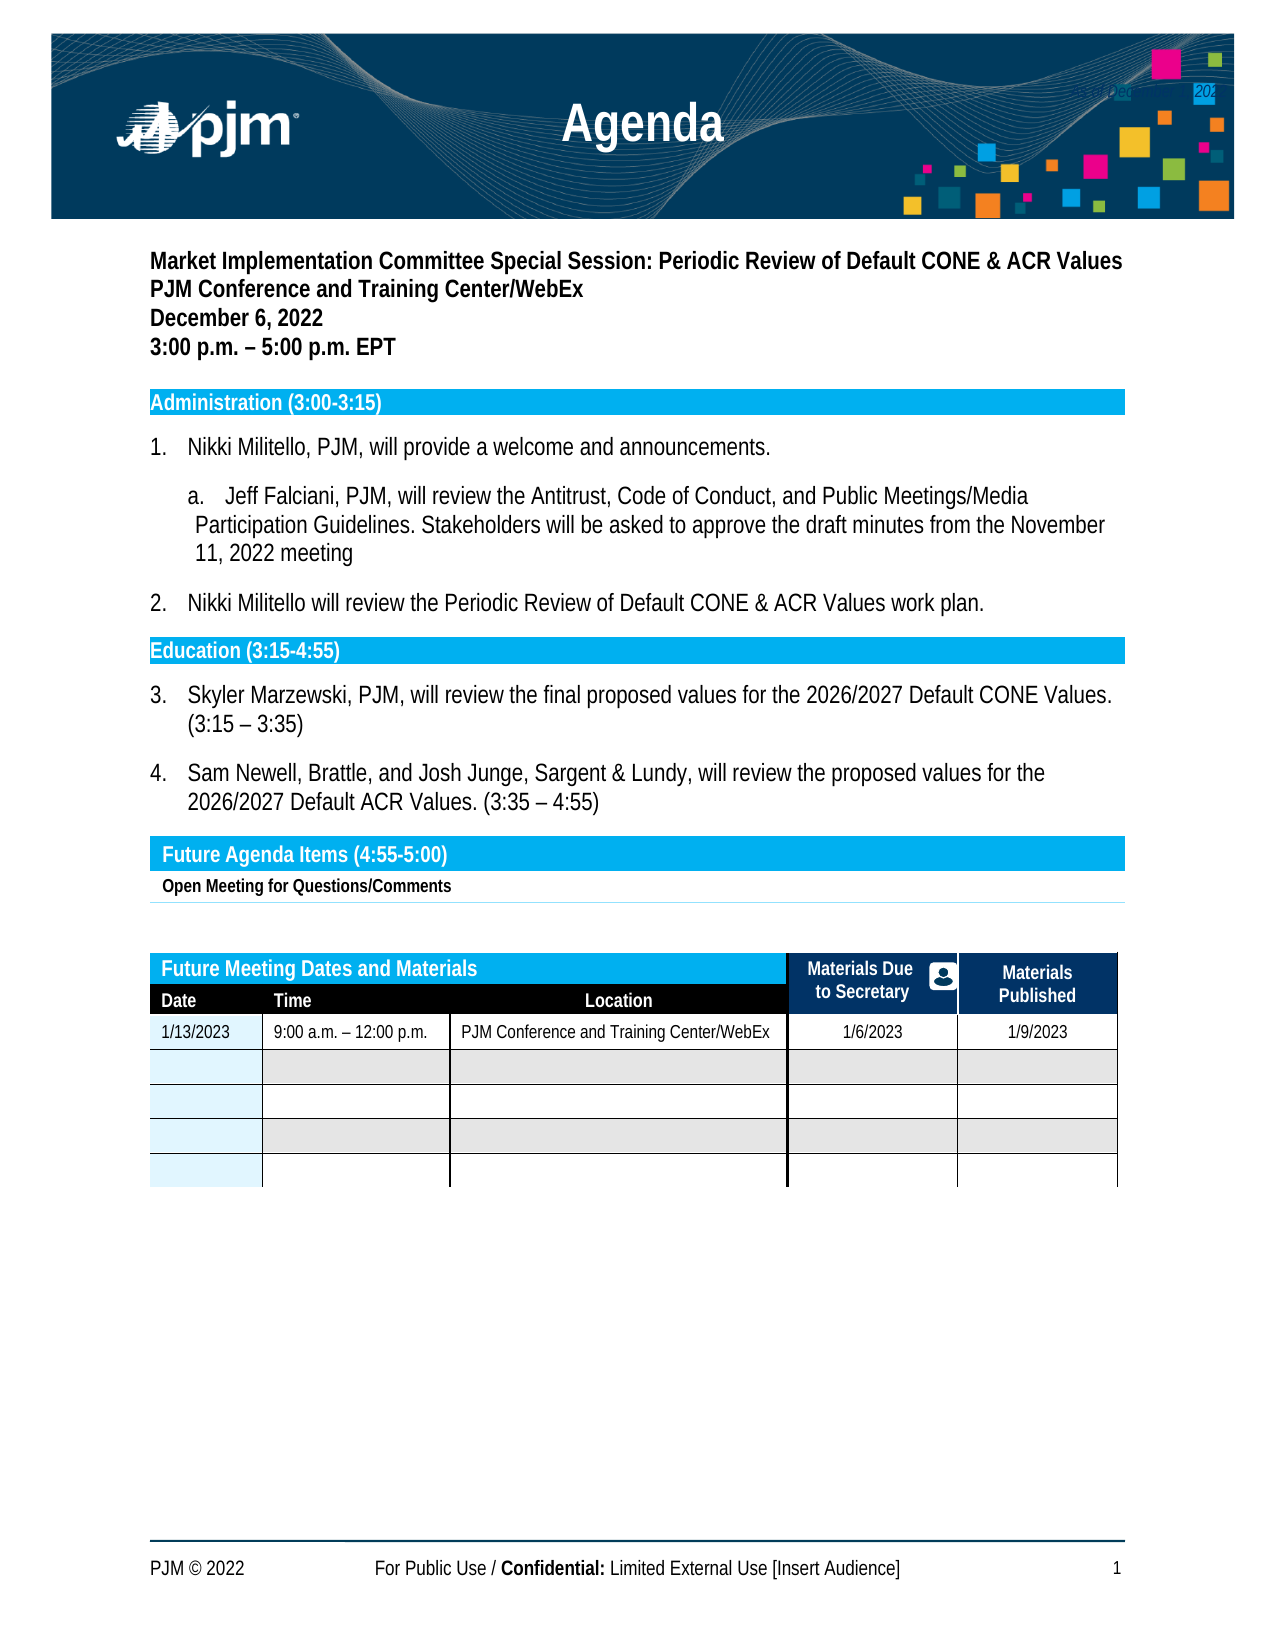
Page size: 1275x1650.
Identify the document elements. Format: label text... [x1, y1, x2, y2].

table_cell [263, 1119, 449, 1152]
table_cell Location [451, 985, 786, 1014]
subtitle Administration (3:00-3:15) [150, 389, 1125, 415]
table_cell [451, 1050, 786, 1083]
table_cell [958, 1119, 1117, 1152]
table_cell [451, 1119, 786, 1152]
table_cell [263, 1154, 449, 1187]
table_cell [150, 1154, 262, 1187]
table_cell [789, 1154, 957, 1187]
text PJM Conference and Training Center/WebEx [150, 274, 1125, 303]
table_header Future Agenda Items (4:55-5:00) [150, 836, 1125, 871]
table_cell [263, 1050, 449, 1083]
subtitle Sam Newell, Brattle, and Josh Junge, Sargent & Lundy, will review the proposed values for the 2026/2027 Default ACR Values. (3:35 – 4:55) [150, 758, 1125, 815]
table_cell PJM Conference and Training Center/WebEx [451, 1016, 786, 1049]
table_cell [263, 1085, 449, 1118]
table_cell 1/13/2023 [150, 1016, 262, 1049]
table_cell 1/6/2023 [789, 1016, 957, 1049]
subtitle Jeff Falciani, PJM, will review the Antitrust, Code of Conduct, and Public Meetings/Media Participation Guidelines. Stakeholders will be asked to approve the draft minutes from the November 11, 2022 meeting [187, 481, 1125, 567]
subtitle Nikki Militello will review the Periodic Review of Default CONE & ACR Values work plan. [150, 588, 1125, 616]
table_cell [958, 1154, 1117, 1187]
text December 6, 2022 [150, 303, 1125, 332]
table_header Materials Published [959, 953, 1117, 1014]
table_header Materials Due to Secretary [789, 953, 957, 1014]
table_cell [789, 1085, 957, 1118]
text Market Implementation Committee Special Session: Periodic Review of Default CONE & ACR Values [150, 246, 1125, 274]
table_cell [958, 1050, 1117, 1083]
table_header Future Meeting Dates and Materials [150, 953, 786, 984]
subtitle Skyler Marzewski, PJM, will review the final proposed values for the 2026/2027 Default CONE Values. (3:15 – 3:35) [150, 680, 1125, 737]
picture [51, 32, 1235, 219]
table_cell [958, 1085, 1117, 1118]
table_cell [150, 1085, 262, 1118]
table_cell Open Meeting for Questions/Comments [150, 871, 1125, 902]
table_cell Time [263, 985, 449, 1014]
subtitle Nikki Militello, PJM, will provide a welcome and announcements. [150, 432, 1125, 460]
table_cell [789, 1119, 957, 1152]
table_cell [150, 1050, 262, 1083]
table_cell [789, 1050, 957, 1083]
table_cell 9:00 a.m. – 12:00 p.m. [263, 1016, 449, 1049]
table_cell [451, 1085, 786, 1118]
text 3:00 p.m. – 5:00 p.m. EPT [150, 332, 1125, 360]
table_cell [451, 1154, 786, 1187]
table_cell 1/9/2023 [958, 1016, 1117, 1049]
table_cell [150, 1119, 262, 1152]
table_cell Date [150, 985, 262, 1014]
subtitle Education (3:15-4:55) [150, 637, 1125, 664]
